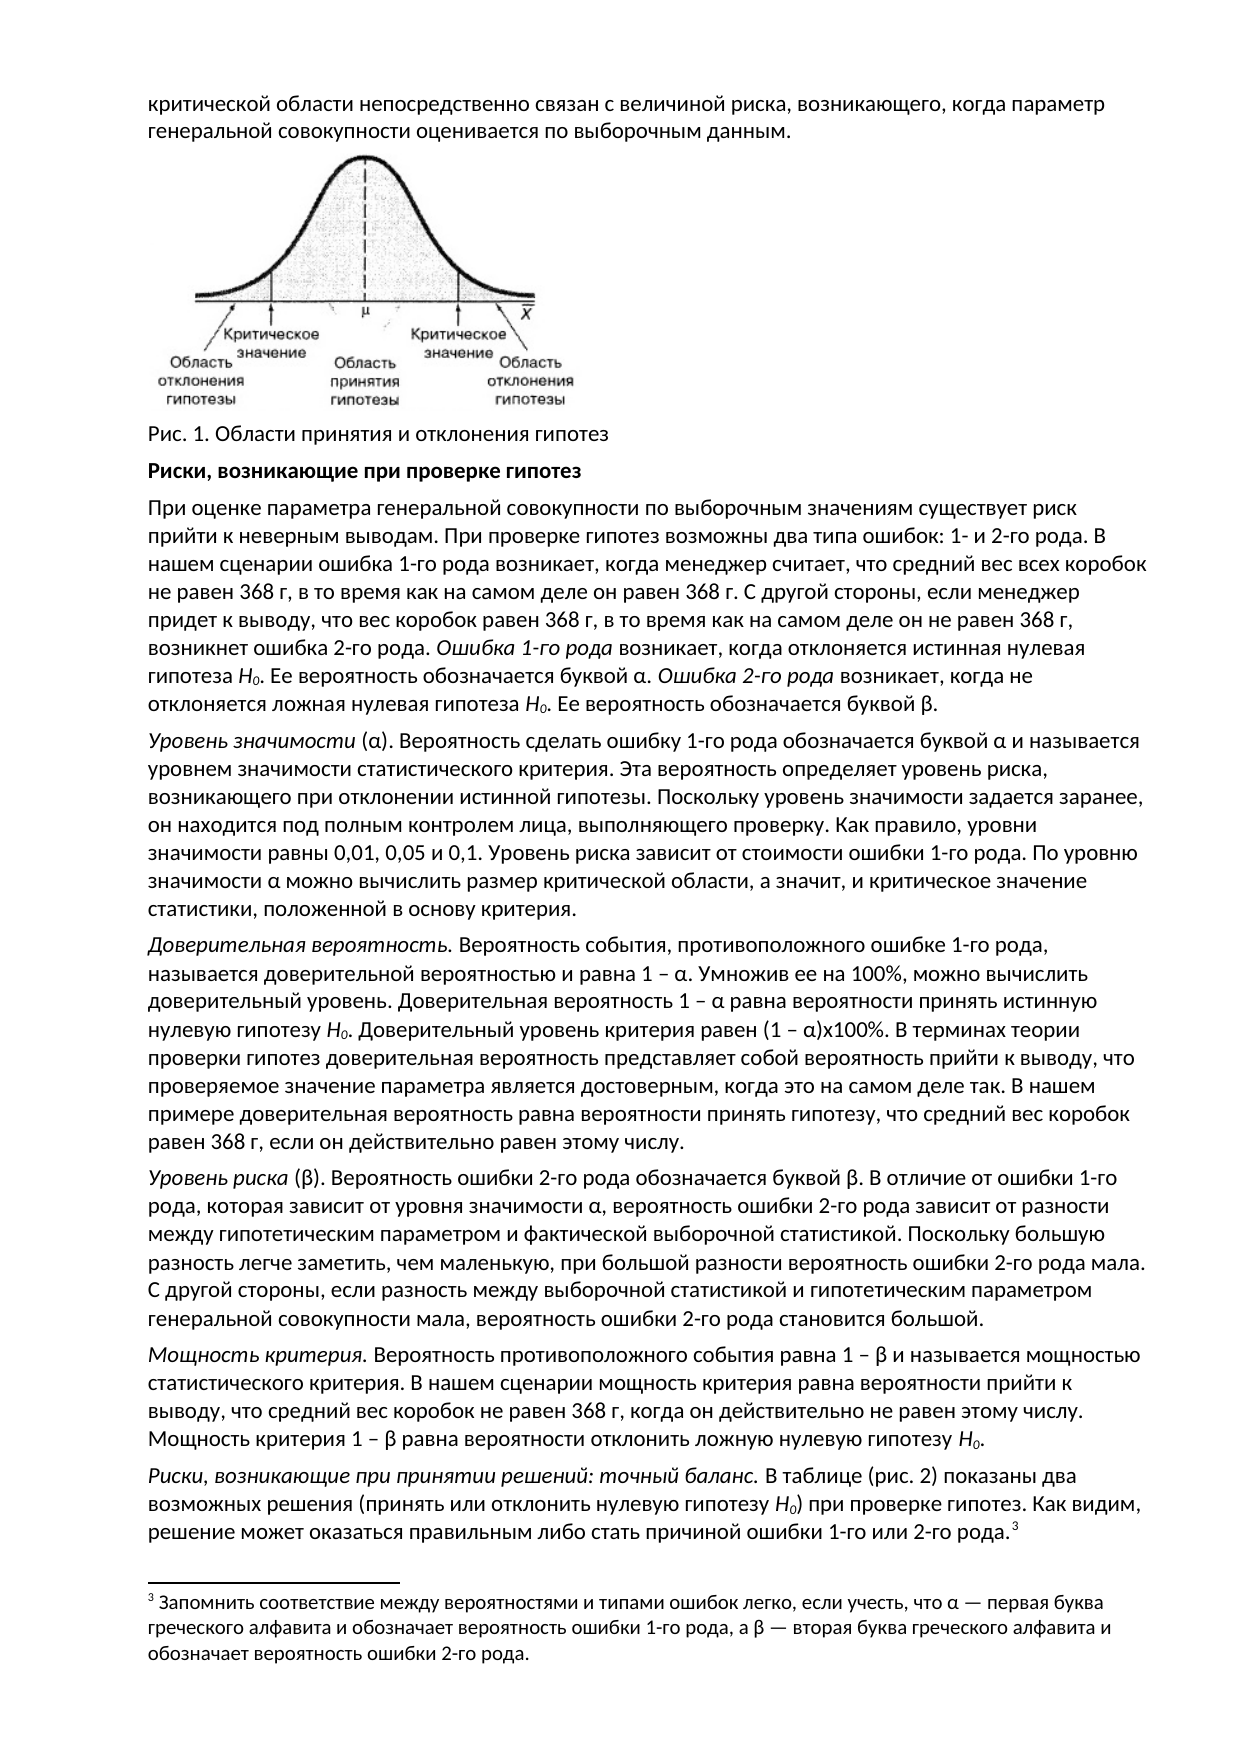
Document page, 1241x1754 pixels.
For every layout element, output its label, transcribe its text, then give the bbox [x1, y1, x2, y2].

text При оценке параметра генеральной совокупности по выборочным значениям существует риск прийти к неверным выводам. При проверке гипотез возможны два типа ошибок: 1- и 2-го рода. В нашем сценарии ошибка 1-го рода возникает, когда менеджер считает, что средний вес всех коробок не равен 368 г, в то время как на самом деле он равен 368 г. С другой стороны, если менеджер придет к выводу, что вес коробок равен 368 г, в то время как на самом деле он не равен 368 г, возникнет ошибка 2-го рода. Ошибка 1-го рода возникает, когда отклоняется истинная нулевая гипотеза Н0. Ее вероятность обозначается буквой α. Ошибка 2-го рода возникает, когда не отклоняется ложная нулевая гипотеза Н0. Ее вероятность обозначается буквой β. [148, 493, 1152, 717]
text Мощность критерия. Вероятность противоположного события равна 1 – β и называется мощностью статистического критерия. В нашем сценарии мощность критерия равна вероятности прийти к выводу, что средний вес коробок не равен 368 г, когда он действительно не равен этому числу. Мощность критерия 1 – β равна вероятности отклонить ложную нулевую гипотезу Н0. [148, 1340, 1152, 1452]
text Риски, возникающие при принятии решений: точный баланс. В таблице (рис. 2) показаны два возможных решения (принять или отклонить нулевую гипотезу Н0) при проверке гипотез. Как видим, решение может оказаться правильным либо стать причиной ошибки 1-го или 2-го рода. [148, 1461, 1152, 1545]
text Рис. 1. Области принятия и отклонения гипотез [148, 419, 1152, 447]
text Доверительная вероятность. Вероятность события, противоположного ошибке 1-го рода, называется доверительной вероятностью и равна 1 – α. Умножив ее на 100%, можно вычислить доверительный уровень. Доверительная вероятность 1 – α равна вероятности принять истинную нулевую гипотезу Н0. Доверительный уровень критерия равен (1 – α)х100%. В терминах теории проверки гипотез доверительная вероятность представляет собой вероятность прийти к выводу, что проверяемое значение параметра является достоверным, когда это на самом деле так. В нашем примере доверительная вероятность равна вероятности принять гипотезу, что средний вес коробок равен 368 г, если он действительно равен этому числу. [148, 931, 1152, 1155]
text Риски, возникающие при проверке гипотез [148, 456, 1152, 484]
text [148, 89, 1152, 145]
picture [147, 153, 594, 411]
text Уровень риска (β). Вероятность ошибки 2-го рода обозначается буквой β. В отличие от ошибки 1-го рода, которая зависит от уровня значимости α, вероятность ошибки 2-го рода зависит от разности между гипотетическим параметром и фактической выборочной статистикой. Поскольку большую разность легче заметить, чем маленькую, при большой разности вероятность ошибки 2-го рода мала. С другой стороны, если разность между выборочной статистикой и гипотетическим параметром генеральной совокупности мала, вероятность ошибки 2-го рода становится большой. [148, 1163, 1152, 1332]
text Уровень значимости (α). Вероятность сделать ошибку 1-го рода обозначается буквой α и называется уровнем значимости статистического критерия. Эта вероятность определяет уровень риска, возникающего при отклонении истинной гипотезы. Поскольку уровень значимости задается заранее, он находится под полным контролем лица, выполняющего проверку. Как правило, уровни значимости равны 0,01, 0,05 и 0,1. Уровень риска зависит от стоимости ошибки 1-го рода. По уровню значимости α можно вычислить размер критической области, а значит, и критическое значение статистики, положенной в основу критерия. [148, 726, 1152, 922]
